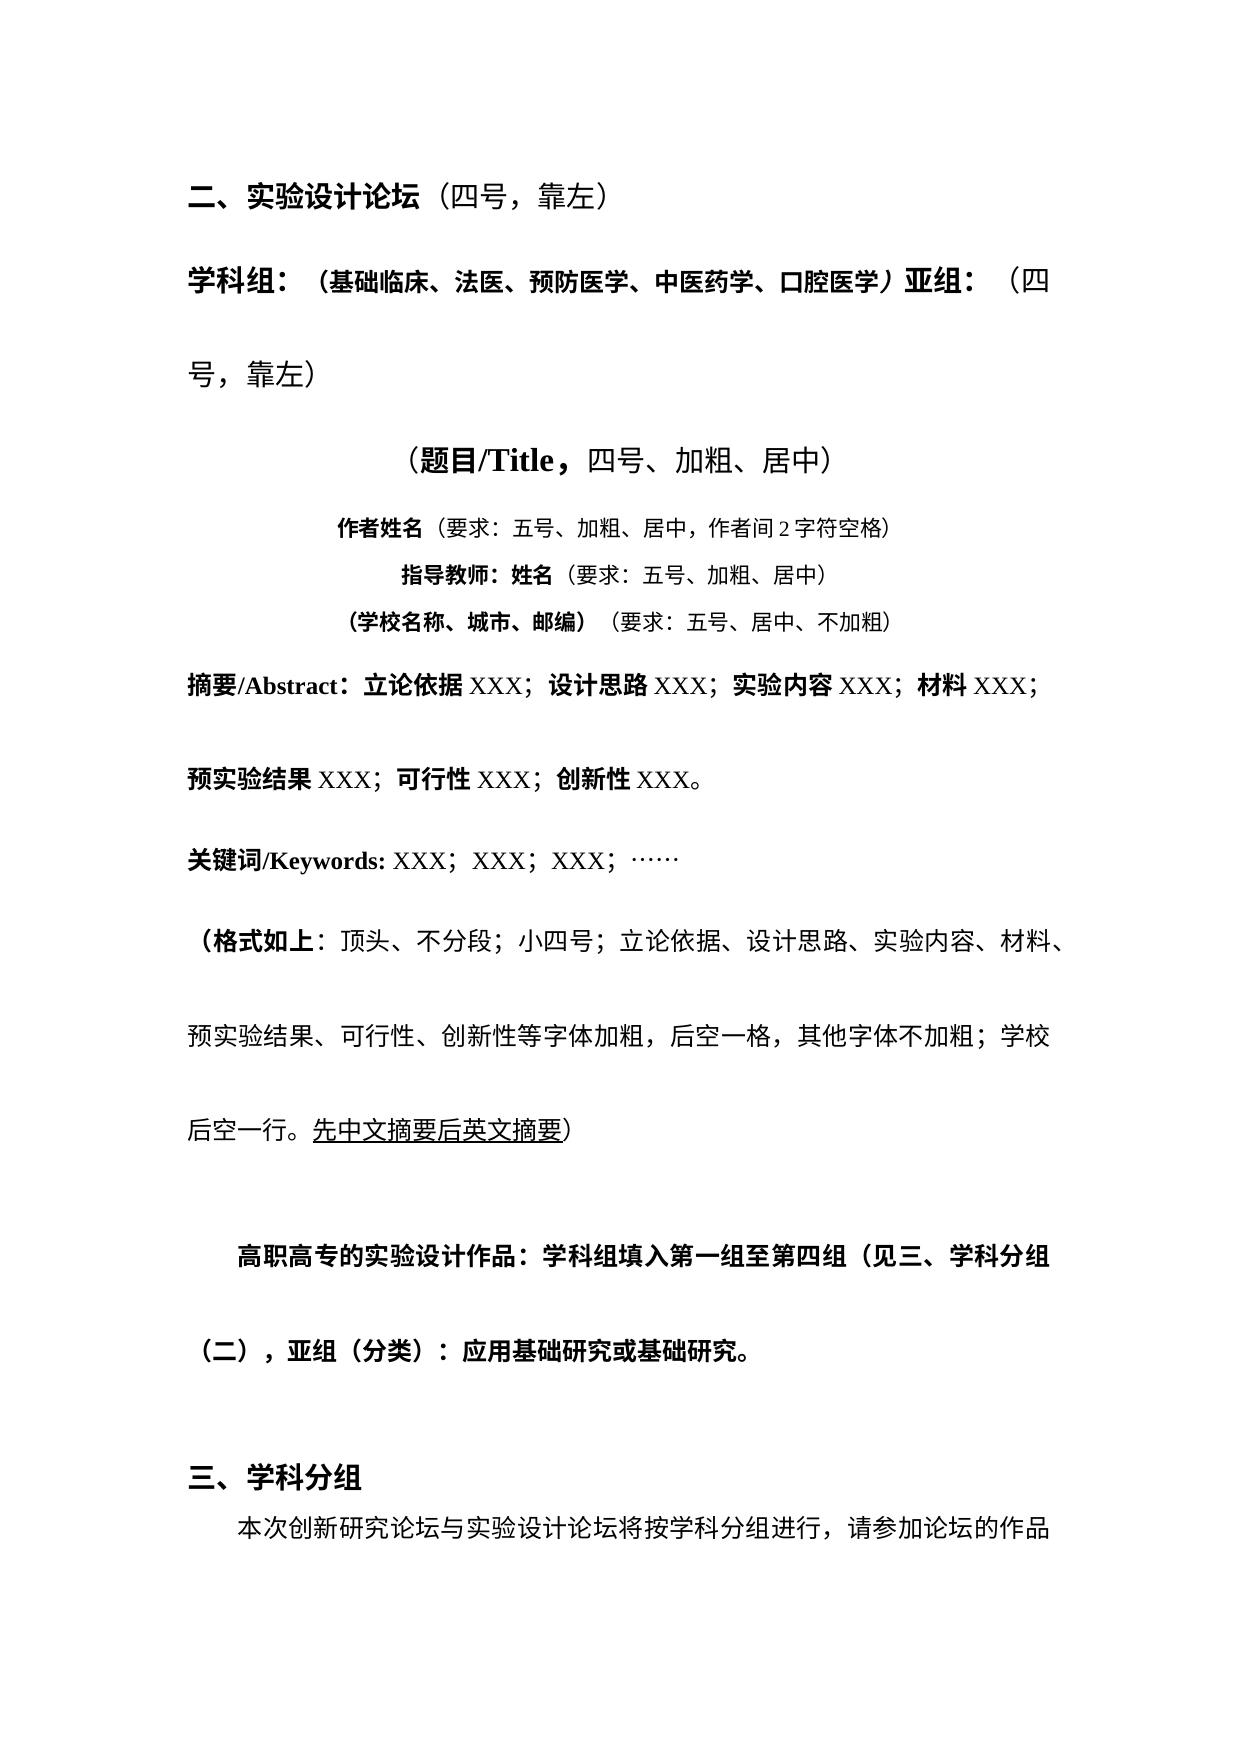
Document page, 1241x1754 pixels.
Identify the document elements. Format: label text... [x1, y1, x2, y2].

text 三、学科分组 [187, 1443, 1053, 1508]
text （格式如上：顶头、不分段；小四号；立论依据、设计思路、实验内容、材料、预实验结果、可行性、创新性等字体加粗，后空一格，其他字体不加粗；学校后空一行。先中文摘要后英文摘要） [187, 907, 1053, 1161]
text 二、实验设计论坛（四号，靠左） [187, 162, 1053, 227]
text 指导教师：姓名（要求：五号、加粗、居中） [187, 557, 1053, 590]
text 学科组：（基础临床、法医、预防医学、中医药学、口腔医学）亚组：（四号，靠左） [187, 246, 1053, 405]
text 作者姓名（要求：五号、加粗、居中，作者间2字符空格） [187, 511, 1053, 543]
text （题目/Title，四号、加粗、居中） [187, 424, 1053, 489]
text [187, 1508, 1053, 1544]
text （学校名称、城市、邮编）（要求：五号、居中、不加粗） [187, 604, 1053, 637]
text 高职高专的实验设计作品：学科组填入第一组至第四组（见三、学科分组（二），亚组（分类）：应用基础研究或基础研究。 [187, 1222, 1053, 1382]
text 摘要/Abstract：立论依据XXX；设计思路XXX；实验内容XXX；材料XXX；预实验结果XXX；可行性XXX；创新性XXX。 [187, 651, 1053, 810]
text 关键词/Keywords: XXX；XXX；XXX；…… [187, 826, 1053, 891]
